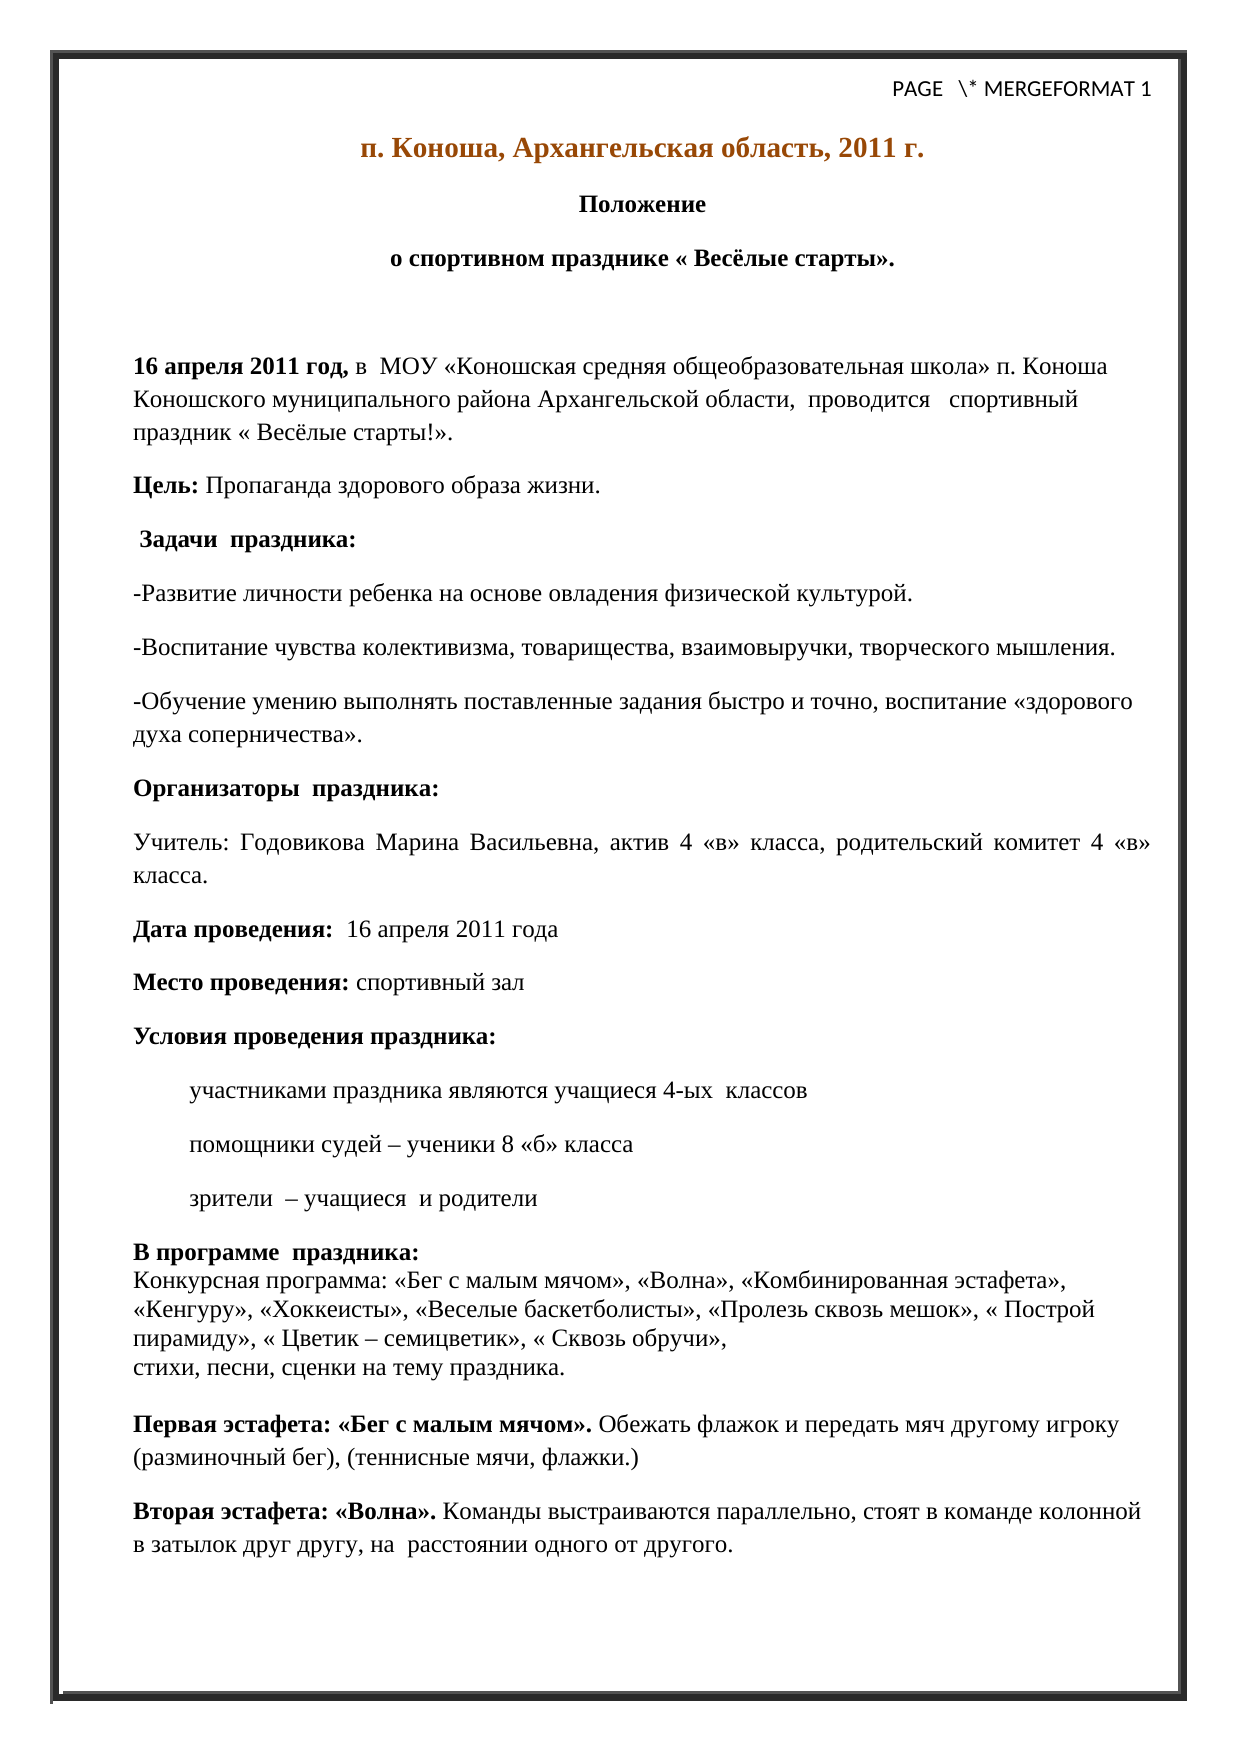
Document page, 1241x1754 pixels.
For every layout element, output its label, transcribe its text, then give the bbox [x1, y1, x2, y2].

text Задачи праздника: [133, 524, 1152, 553]
text -Обучение умению выполнять поставленные задания быстро и точно, воспитание «здорового духа соперничества». [133, 686, 1152, 748]
text стихи, песни, сценки на тему праздника. [133, 1352, 1152, 1381]
text Место проведения: спортивный зал [133, 967, 1152, 996]
text Вторая эстафета: «Волна». Команды выстраиваются параллельно, стоят в команде колонной в затылок друг другу, на расстоянии одного от другого. [133, 1496, 1152, 1558]
text Организаторы праздника: [133, 773, 1152, 802]
text о спортивном празднике « Весёлые старты». [133, 243, 1152, 272]
text Конкурсная программа: «Бег с малым мячом», «Волна», «Комбинированная эстафета», «Кенгуру», «Хоккеисты», «Веселые баскетболисты», «Пролезь сквозь мешок», « Построй пирамиду», « Цветик – семицветик», « Сквозь обручи», [133, 1266, 1152, 1352]
text зрители – учащиеся и родители [133, 1183, 1152, 1212]
text Положение [133, 189, 1152, 218]
text Учитель: Годовикова Марина Васильевна, актив 4 «в» класса, родительский комитет 4 «в» класса. [133, 827, 1152, 888]
text Первая эстафета: «Бег с малым мячом». Обежать флажок и передать мяч другому игроку (разминочный бег), (теннисные мячи, флажки.) [133, 1409, 1152, 1471]
text В программе праздника: [133, 1237, 1152, 1266]
text -Развитие личности ребенка на основе овладения физической культурой. [133, 578, 1152, 607]
text п. Коноша, Архангельская область, 2011 г. [133, 130, 1152, 163]
text участниками праздника являются учащиеся 4-ых классов [133, 1075, 1152, 1104]
text Условия проведения праздника: [133, 1021, 1152, 1050]
text 16 апреля 2011 год, в МОУ «Коношская средняя общеобразовательная школа» п. Коноша Коношского муниципального района Архангельской области, проводится спортивный праздник « Весёлые старты!». [133, 351, 1152, 446]
text -Воспитание чувства колективизма, товарищества, взаимовыручки, творческого мышления. [133, 632, 1152, 661]
text помощники судей – ученики 8 «б» класса [133, 1129, 1152, 1158]
text Дата проведения: 16 апреля 2011 года [133, 914, 1152, 942]
text Цель: Пропаганда здорового образа жизни. [133, 471, 1152, 499]
